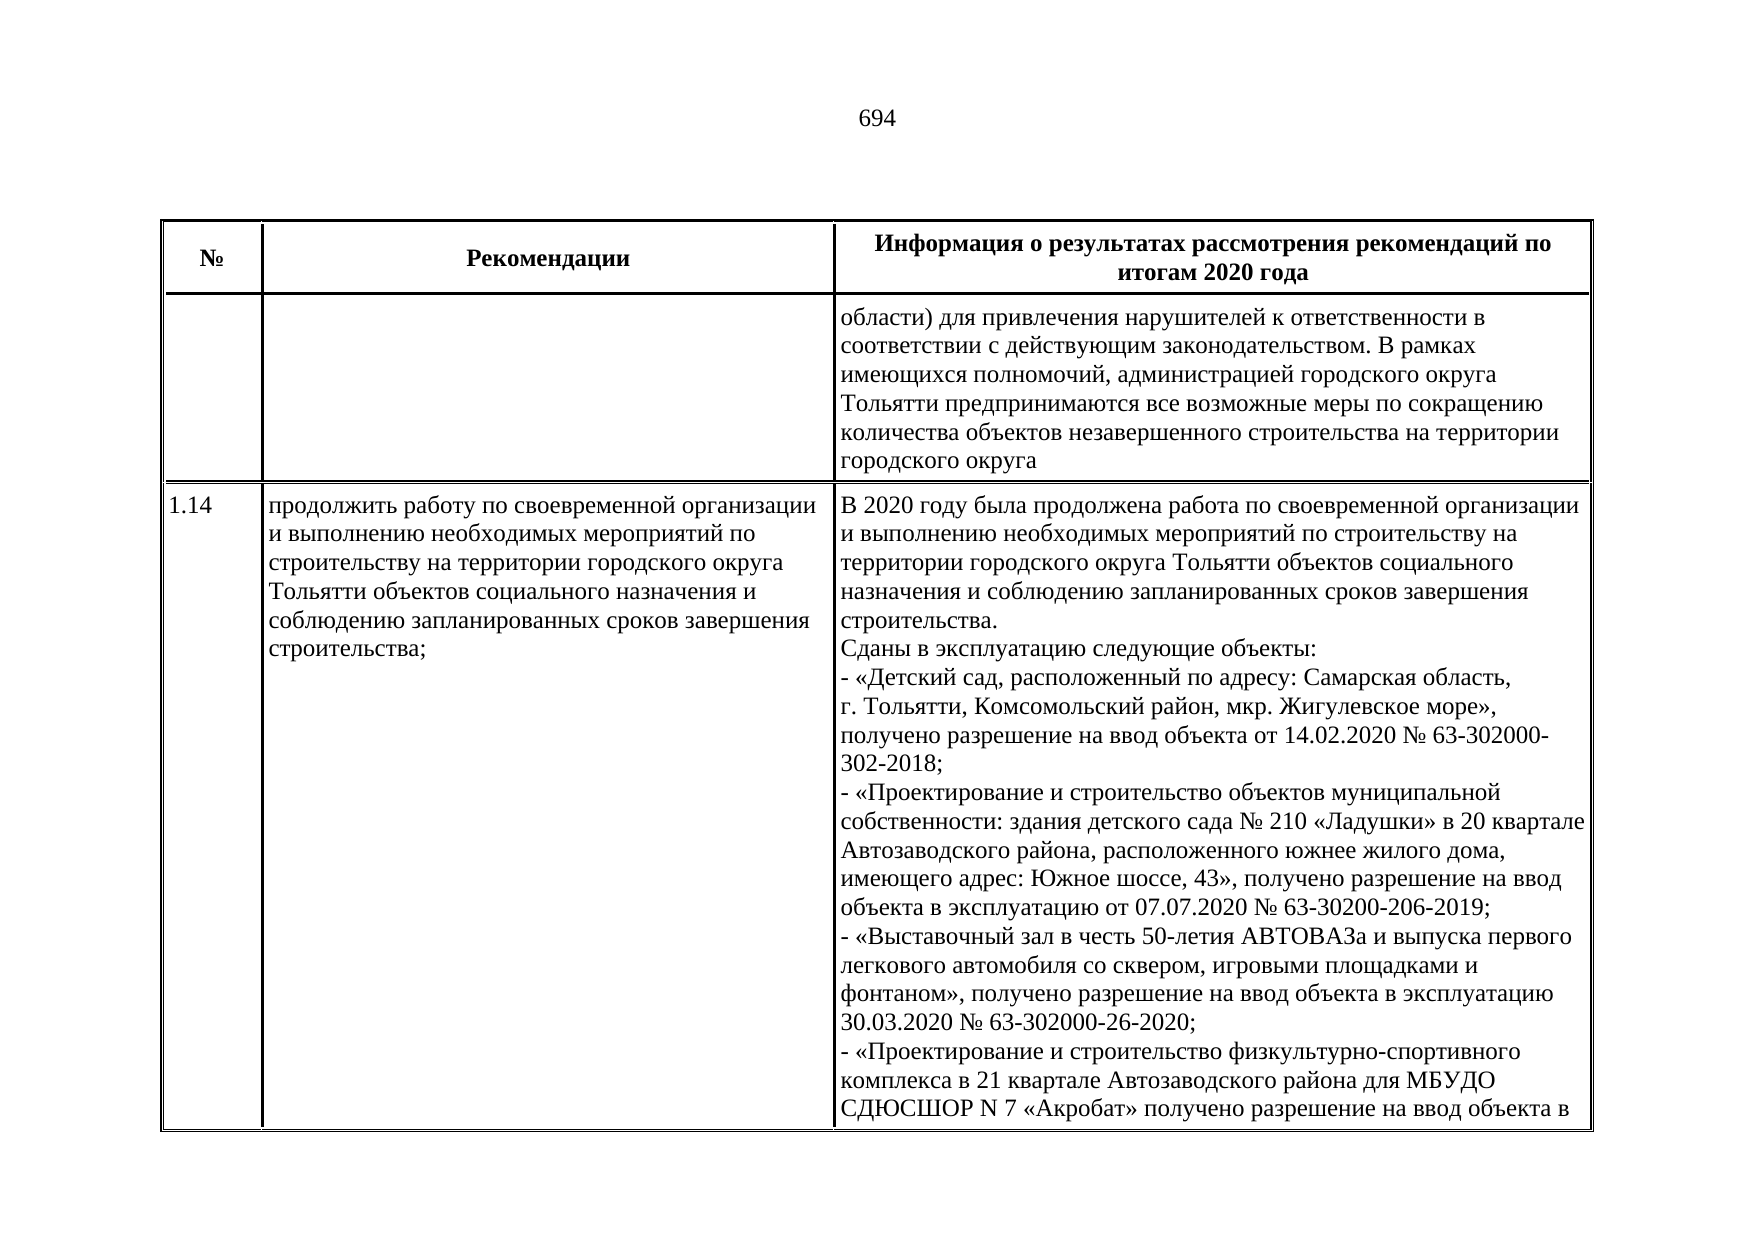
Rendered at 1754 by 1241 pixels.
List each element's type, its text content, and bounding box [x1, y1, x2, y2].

table_header № [164, 221, 262, 292]
table_cell 1.13 [164, 292, 261, 480]
table_header Информация о результатах рассмотрения рекомендаций по итогам 2020 года [834, 222, 1590, 292]
table_cell 1.14 [164, 480, 262, 1128]
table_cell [836, 292, 1590, 480]
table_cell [264, 295, 833, 480]
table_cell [262, 484, 834, 1128]
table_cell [834, 480, 1591, 1128]
table_header Рекомендации [262, 221, 834, 292]
